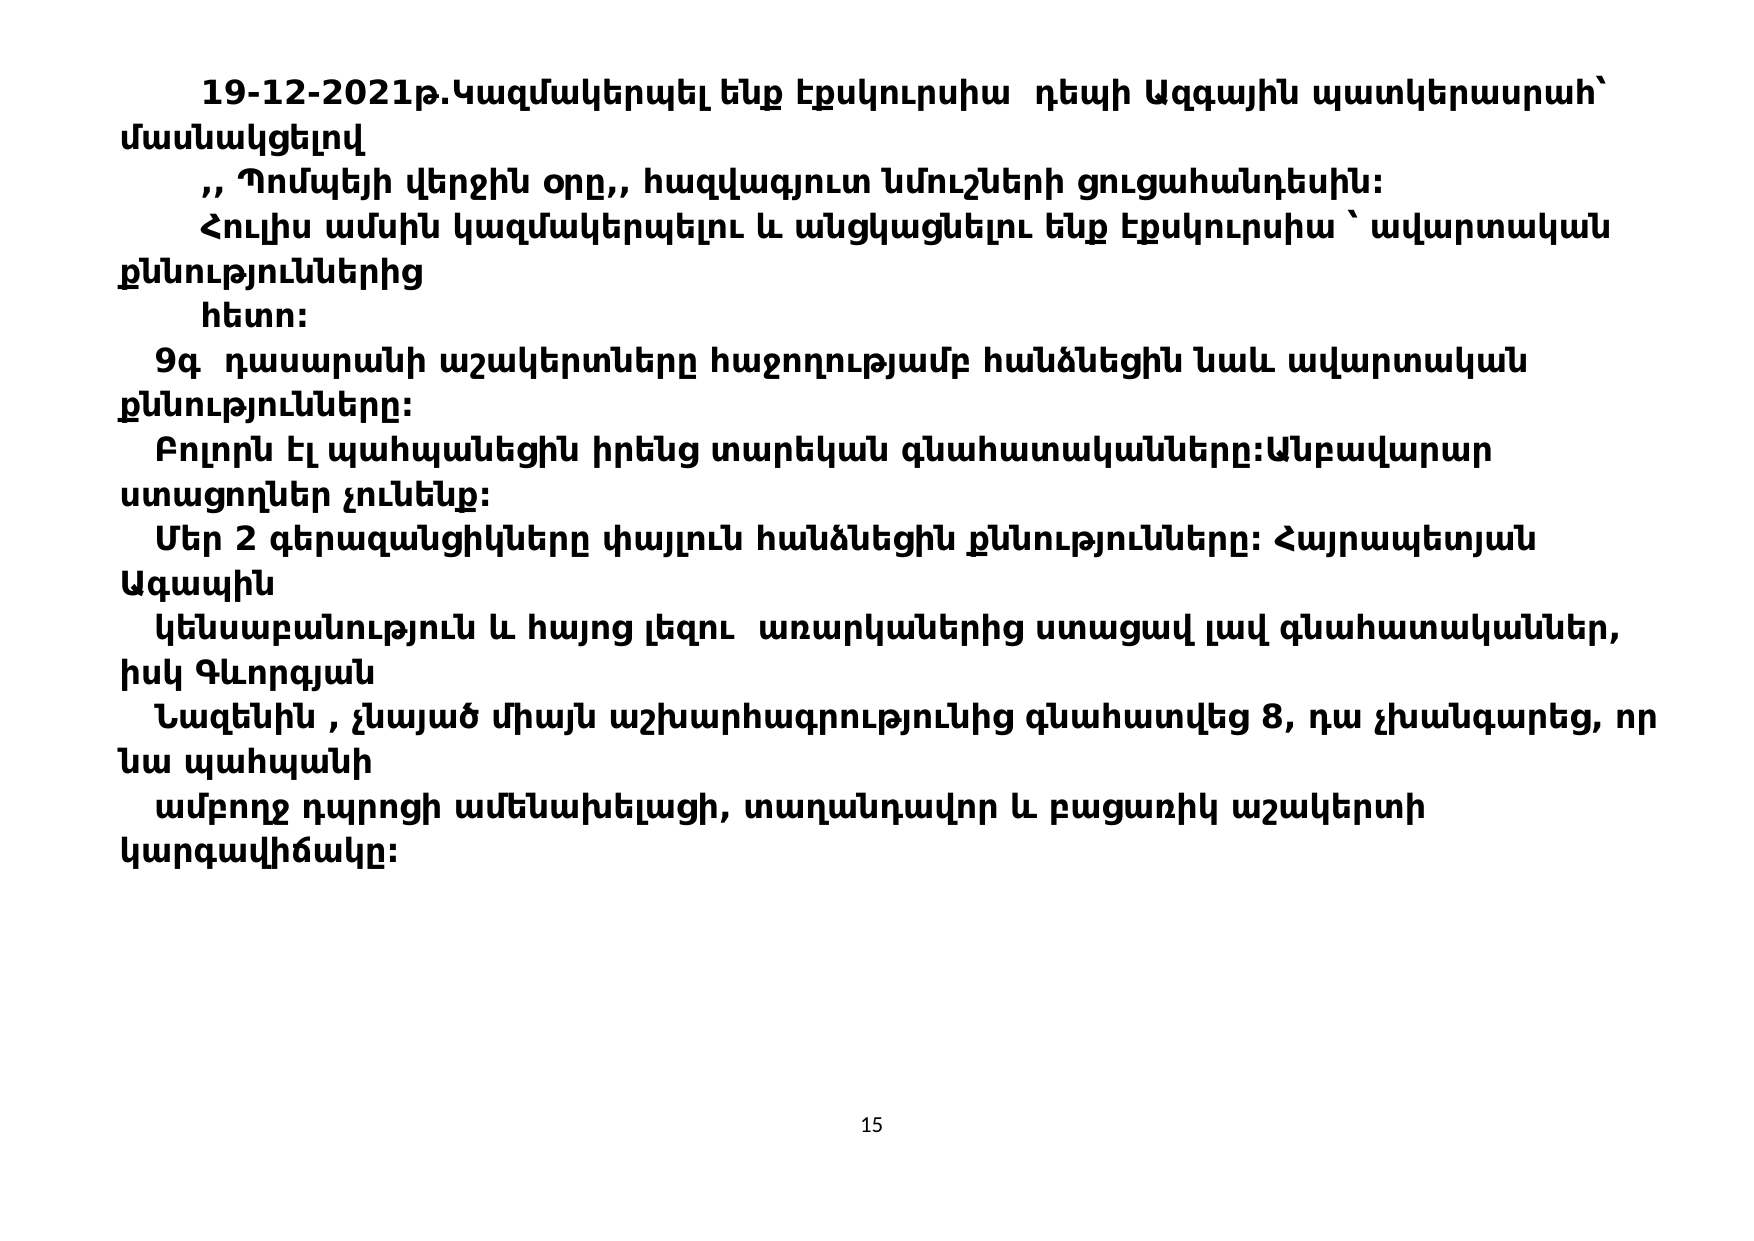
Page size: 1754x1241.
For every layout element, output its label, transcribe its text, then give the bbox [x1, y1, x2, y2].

list 9գ դասարանի աշակերտները հաջողությամբ հանձնեցին նաև ավարտական քննությունները: [119, 341, 1698, 425]
list ,, Պոմպեյի վերջին օրը,, հազվագյուտ նմուշների ցուցահանդեսին: [119, 163, 1698, 202]
list ամբողջ դպրոցի ամենախելացի, տաղանդավոր և բացառիկ աշակերտի կարգավիճակը: [119, 787, 1698, 871]
list Մեր 2 գերազանցիկները փայլուն հանձնեցին քննությունները: Հայրապետյան Ագապին [119, 520, 1698, 603]
list Նազենին , չնայած միայն աշխարհագրությունից գնահատվեց 8, դա չխանգարեց, որ նա պահպանի [119, 698, 1698, 781]
list հետո: [119, 297, 1698, 336]
list Հուլիս ամսին կազմակերպելու և անցկացնելու ենք էքսկուրսիա ՝ ավարտական քննություններից [119, 208, 1698, 291]
list կենսաբանություն և հայոց լեզու առարկաներից ստացավ լավ գնահատականներ, իսկ Գևորգյան [119, 609, 1698, 692]
list 19-12-2021թ.Կազմակերպել ենք էքսկուրսիա դեպի Ազգային պատկերասրահ՝ մասնակցելով [119, 74, 1698, 157]
list Բոլորն էլ պահպանեցին իրենց տարեկան գնահատականները:Անբավարար ստացողներ չունենք: [119, 431, 1698, 514]
